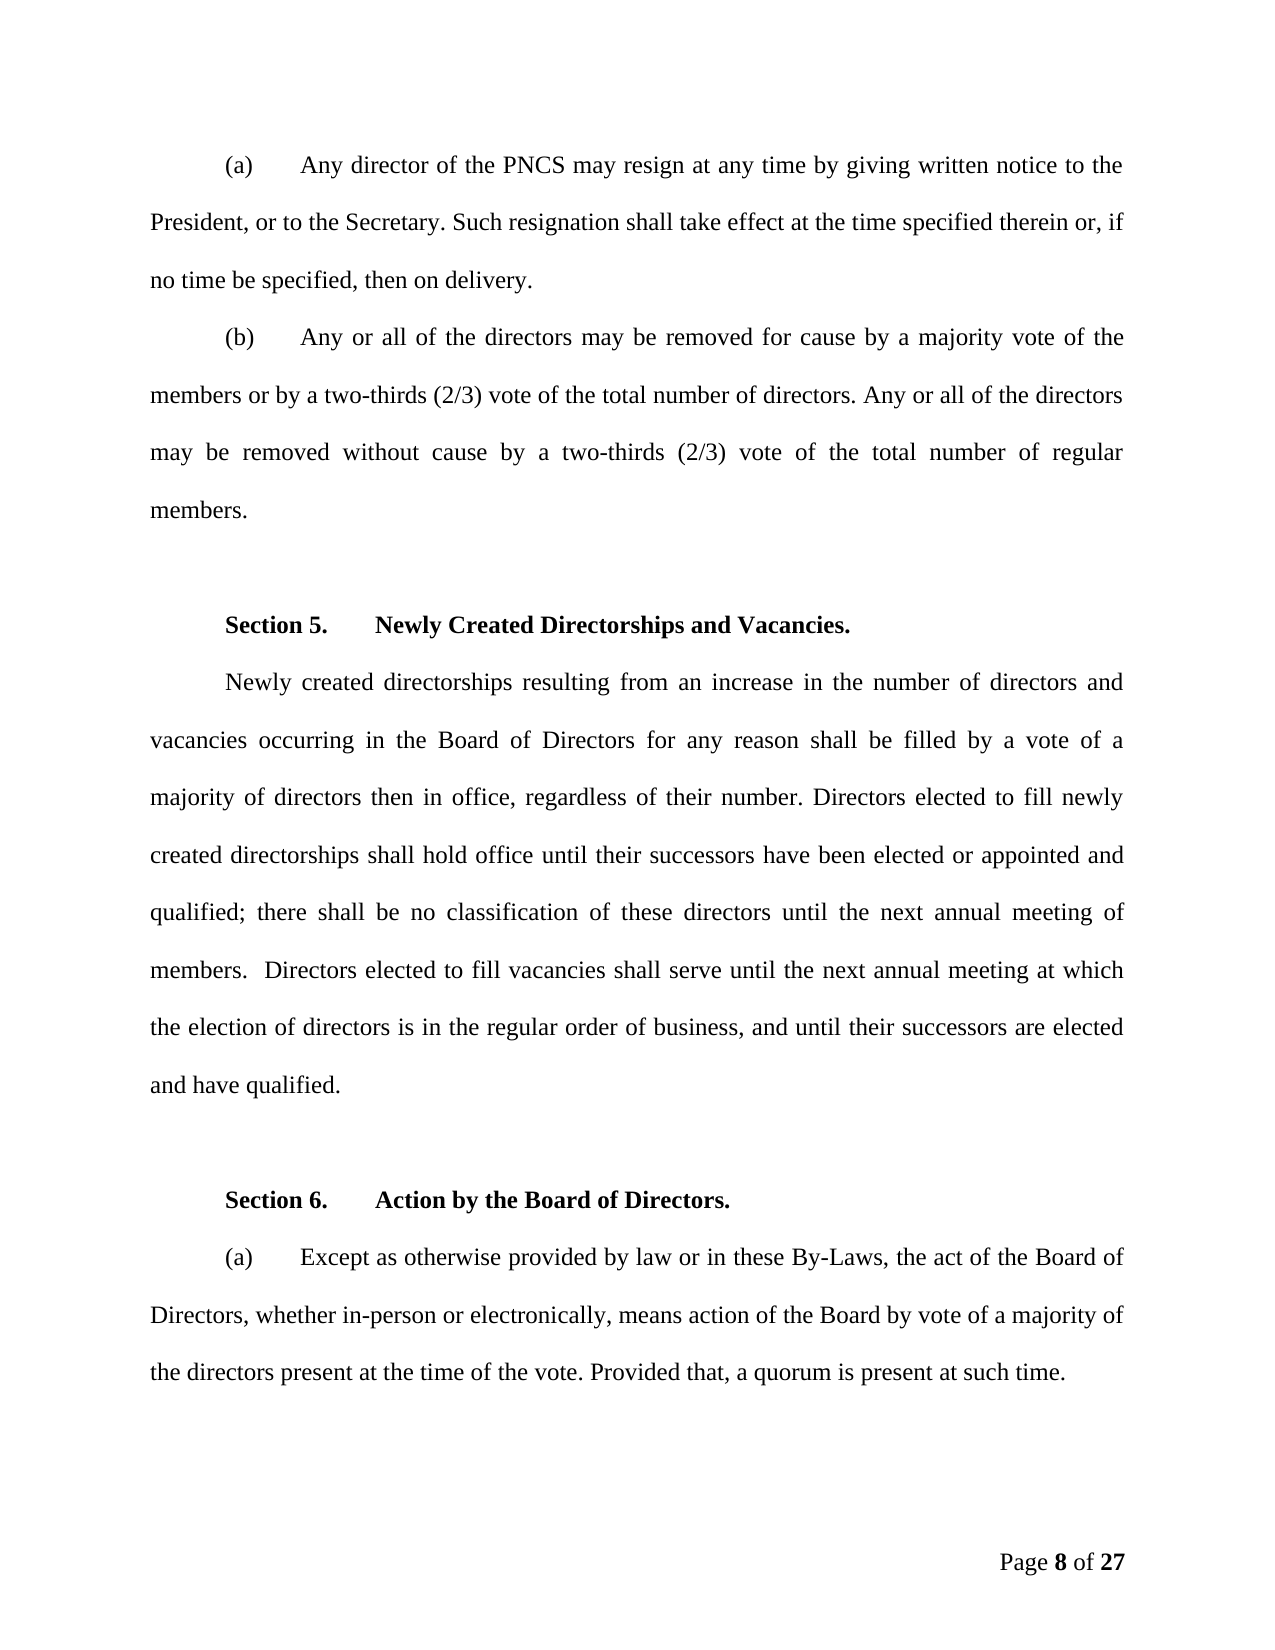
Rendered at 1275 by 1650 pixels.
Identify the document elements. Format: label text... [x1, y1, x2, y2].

text (a) Any director of the PNCS may resign at any time by giving written notice to the President, or to the Secretary. Such resignation shall take effect at the time specified therein or, if no time be specified, then on delivery. [150, 150, 1125, 294]
text Section 5. Newly Created Directorships and Vacancies. [150, 610, 1125, 639]
text (a) Except as otherwise provided by law or in these By-Laws, the act of the Board of Directors, whether in-person or electronically, means action of the Board by vote of a majority of the directors present at the time of the vote. Provided that, a quorum is present at such time. [150, 1242, 1125, 1386]
text Section 6. Action by the Board of Directors. [150, 1185, 1125, 1214]
text Newly created directorships resulting from an increase in the number of directors and vacancies occurring in the Board of Directors for any reason shall be filled by a vote of a majority of directors then in office, regardless of their number. Directors elected to fill newly created directorships shall hold office until their successors have been elected or appointed and qualified; there shall be no classification of these directors until the next annual meeting of members. Directors elected to fill vacancies shall serve until the next annual meeting at which the election of directors is in the regular order of business, and until their successors are elected and have qualified. [150, 667, 1125, 1099]
text (b) Any or all of the directors may be removed for cause by a majority vote of the members or by a two-thirds (2/3) vote of the total number of directors. Any or all of the directors may be removed without cause by a two-thirds (2/3) vote of the total number of regular members. [150, 322, 1125, 524]
